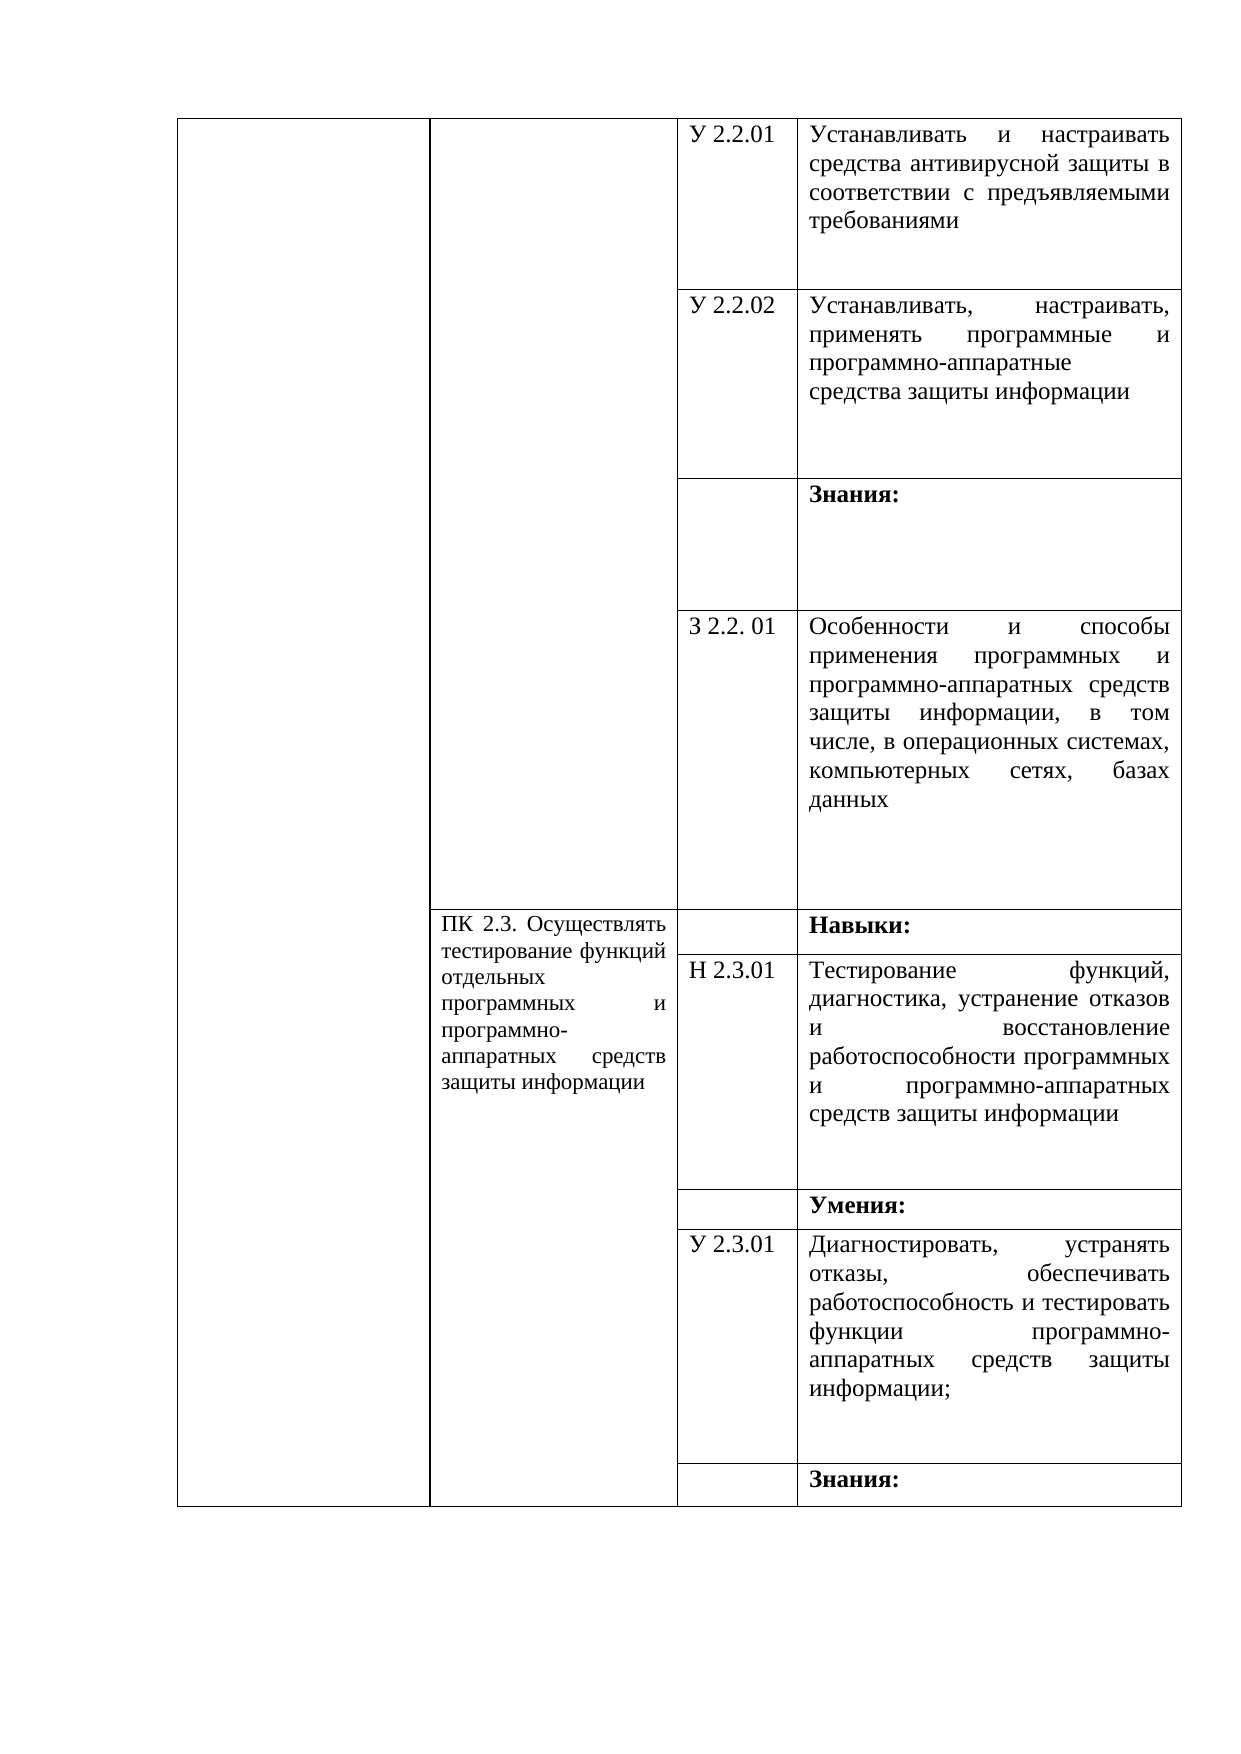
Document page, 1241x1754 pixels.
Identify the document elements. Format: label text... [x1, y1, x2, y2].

table_cell ПК 2.3. Осуществлять тестирование функций отдельных программных и программно-аппаратных средств защиты информации [431, 910, 677, 1506]
table_cell У 2.3.01 [678, 1230, 797, 1463]
table_cell Н 2.3.01 [678, 955, 797, 1189]
table_cell [678, 910, 797, 954]
table_cell [678, 1464, 797, 1506]
table_cell [678, 1190, 797, 1228]
table_cell [678, 479, 797, 610]
table_cell Умения: [798, 1190, 1181, 1228]
table_cell Знания: [798, 479, 1181, 610]
table_cell У 2.2.01 [678, 119, 797, 289]
table_cell Навыки: [798, 910, 1181, 954]
table_cell Тестирование функций, диагностика, устранение отказов и восстановление работоспособности программных и программно-аппаратных средств защиты информации [798, 955, 1181, 1189]
table_cell З 2.2. 01 [678, 611, 797, 909]
table_cell Знания: [798, 1464, 1181, 1506]
table_cell У 2.2.02 [678, 290, 797, 478]
table_cell Особенности и способы применения программных и программно-аппаратных средств защиты информации, в том числе, в операционных системах, компьютерных сетях, базах данных [798, 611, 1181, 909]
table_cell Диагностировать, устранять отказы, обеспечивать работоспособность и тестировать функции программно-аппаратных средств защиты информации; [798, 1230, 1181, 1463]
table_cell Устанавливать и настраивать средства антивирусной защиты в соответствии с предъявляемыми требованиями [798, 119, 1181, 289]
table_cell Устанавливать, настраивать, применять программные и программно-аппаратные средства защиты информации [798, 290, 1181, 478]
